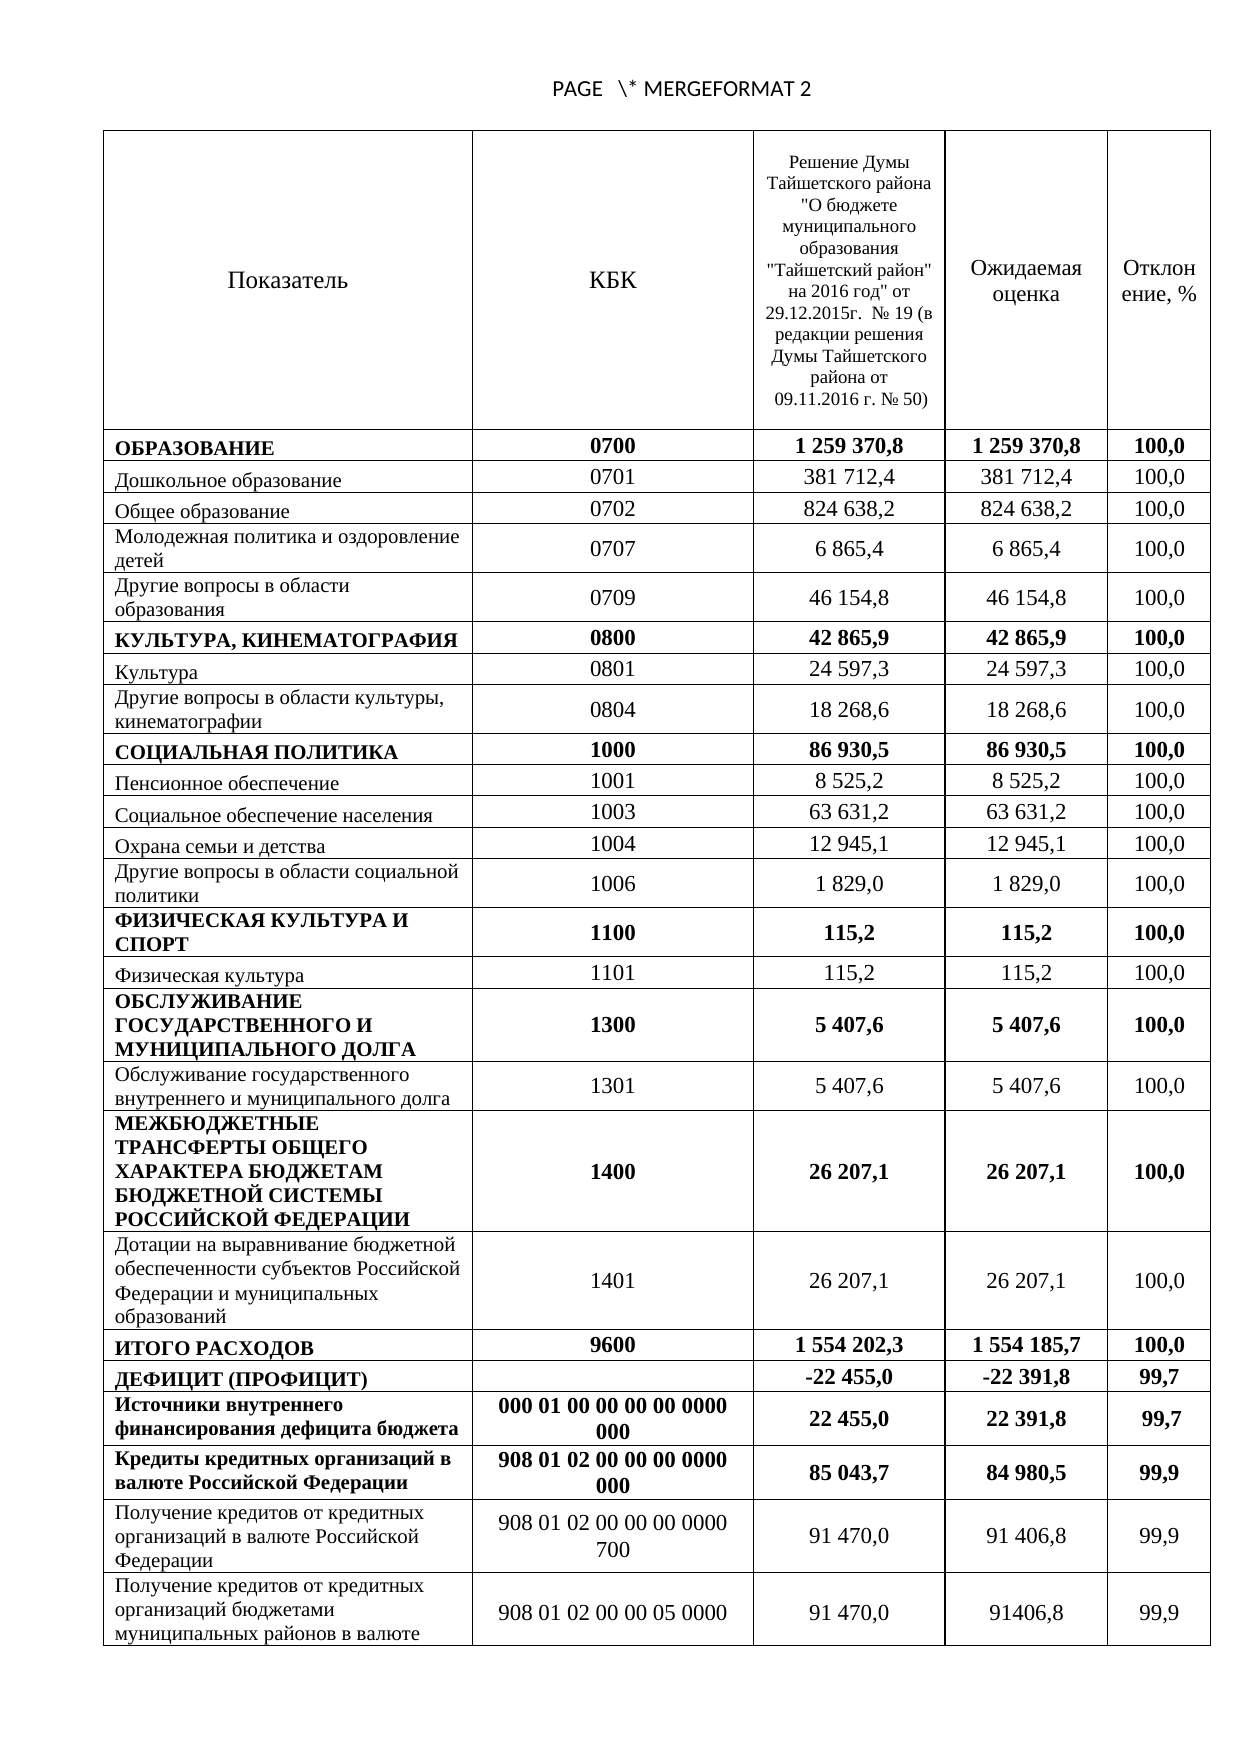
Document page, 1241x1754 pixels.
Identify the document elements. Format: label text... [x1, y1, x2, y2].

table_cell 100,0 [1108, 573, 1210, 621]
table_cell Другие вопросы в области социальной политики [104, 859, 472, 907]
table_cell 9600 [473, 1330, 753, 1360]
table_cell 100,0 [1108, 493, 1210, 523]
table_cell СОЦИАЛЬНАЯ ПОЛИТИКА [104, 734, 472, 764]
table_cell 6 865,4 [754, 524, 944, 572]
table_cell 24 597,3 [754, 654, 944, 684]
table_cell 100,0 [1108, 1232, 1210, 1328]
table_cell 1004 [473, 828, 753, 858]
table_cell 824 638,2 [946, 493, 1107, 523]
table_cell 000 01 00 00 00 00 0000 000 [473, 1392, 753, 1445]
table_cell 91 470,0 [754, 1573, 944, 1645]
table_cell 99,9 [1108, 1446, 1210, 1498]
table_cell 1 259 370,8 [946, 430, 1107, 460]
table_cell 12 945,1 [754, 828, 944, 858]
table_cell 1400 [473, 1111, 753, 1231]
table_cell ОБРАЗОВАНИЕ [104, 430, 472, 460]
table_cell 1001 [473, 765, 753, 795]
table_cell 1 829,0 [946, 859, 1107, 907]
table_cell 1301 [473, 1062, 753, 1110]
table_cell КУЛЬТУРА, КИНЕМАТОГРАФИЯ [104, 622, 472, 652]
table_cell 99,9 [1108, 1573, 1210, 1645]
table_cell 99,7 [1108, 1392, 1210, 1445]
table_cell 1401 [473, 1232, 753, 1328]
table_cell 100,0 [1108, 859, 1210, 907]
table_cell 115,2 [946, 908, 1107, 956]
table_cell 0701 [473, 461, 753, 492]
table_cell ОБСЛУЖИВАНИЕ ГОСУДАРСТВЕННОГО И МУНИЦИПАЛЬНОГО ДОЛГА [104, 989, 472, 1061]
table_cell 100,0 [1108, 734, 1210, 764]
table_cell Источники внутреннего финансирования дефицита бюджета [104, 1392, 472, 1445]
table_cell 1000 [473, 734, 753, 764]
table_cell 86 930,5 [754, 734, 944, 764]
table_cell Получение кредитов от кредитных организаций в валюте Российской Федерации [104, 1500, 472, 1572]
table_cell 1101 [473, 957, 753, 987]
table_cell Получение кредитов от кредитных организаций бюджетами муниципальных районов в валюте Российской Федерации [104, 1573, 472, 1645]
table_cell 42 865,9 [754, 622, 944, 652]
table_cell 1003 [473, 796, 753, 827]
table_cell 86 930,5 [946, 734, 1107, 764]
table_cell Молодежная политика и оздоровление детей [104, 524, 472, 572]
table_cell 1300 [473, 989, 753, 1061]
table_cell 100,0 [1108, 430, 1210, 460]
table_cell 63 631,2 [754, 796, 944, 827]
table_cell Пенсионное обеспечение [104, 765, 472, 795]
table_cell 5 407,6 [946, 989, 1107, 1061]
table_cell -22 455,0 [754, 1361, 944, 1391]
table_cell 100,0 [1108, 828, 1210, 858]
table_header КБК [473, 131, 753, 429]
table_cell 908 01 02 00 00 00 0000 700 [473, 1500, 753, 1572]
table_cell 84 980,5 [946, 1446, 1107, 1498]
table_cell 115,2 [754, 957, 944, 987]
table_cell 100,0 [1108, 1062, 1210, 1110]
table_cell 100,0 [1108, 908, 1210, 956]
table_cell 115,2 [754, 908, 944, 956]
table_cell 8 525,2 [754, 765, 944, 795]
table_cell 0804 [473, 685, 753, 733]
table_cell 100,0 [1108, 1330, 1210, 1360]
table_cell 908 01 02 00 00 05 0000 710 [473, 1573, 753, 1645]
table_cell 0709 [473, 573, 753, 621]
table_cell 100,0 [1108, 989, 1210, 1061]
table_cell 381 712,4 [946, 461, 1107, 492]
table_cell 0702 [473, 493, 753, 523]
table_cell 46 154,8 [754, 573, 944, 621]
table_cell 42 865,9 [946, 622, 1107, 652]
table_cell Обслуживание государственного внутреннего и муниципального долга [104, 1062, 472, 1110]
table_cell 26 207,1 [946, 1232, 1107, 1328]
table_cell 100,0 [1108, 796, 1210, 827]
table_cell 91 406,8 [946, 1500, 1107, 1572]
table_cell Дотации на выравнивание бюджетной обеспеченности субъектов Российской Федерации и муниципальных образований [104, 1232, 472, 1328]
table_cell 100,0 [1108, 622, 1210, 652]
table_cell 24 597,3 [946, 654, 1107, 684]
table_cell МЕЖБЮДЖЕТНЫЕ ТРАНСФЕРТЫ ОБЩЕГО ХАРАКТЕРА БЮДЖЕТАМ БЮДЖЕТНОЙ СИСТЕМЫ РОССИЙСКОЙ ФЕДЕРАЦИИ [104, 1111, 472, 1231]
table_cell 26 207,1 [946, 1111, 1107, 1231]
table_header Показатель [104, 131, 472, 429]
table_cell 1 554 185,7 [946, 1330, 1107, 1360]
table_cell Общее образование [104, 493, 472, 523]
table_cell 100,0 [1108, 765, 1210, 795]
table_cell 908 01 02 00 00 00 0000 000 [473, 1446, 753, 1498]
table_cell 99,9 [1108, 1500, 1210, 1572]
table_cell 85 043,7 [754, 1446, 944, 1498]
table_cell 22 455,0 [754, 1392, 944, 1445]
table_cell Охрана семьи и детства [104, 828, 472, 858]
table_cell 1 259 370,8 [754, 430, 944, 460]
table_cell Дошкольное образование [104, 461, 472, 492]
table_cell 1 829,0 [754, 859, 944, 907]
table_cell 5 407,6 [754, 989, 944, 1061]
table_cell 1006 [473, 859, 753, 907]
table_header Ожидаемая оценка [946, 131, 1107, 429]
table_cell 100,0 [1108, 654, 1210, 684]
table_header Отклонение, % [1108, 131, 1210, 429]
table_cell 115,2 [946, 957, 1107, 987]
table_cell 0800 [473, 622, 753, 652]
table_cell ДЕФИЦИТ (ПРОФИЦИТ) [104, 1361, 472, 1391]
table_cell 63 631,2 [946, 796, 1107, 827]
table_cell 99,7 [1108, 1361, 1210, 1391]
table_cell 100,0 [1108, 1111, 1210, 1231]
table_cell 5 407,6 [754, 1062, 944, 1110]
table_cell 12 945,1 [946, 828, 1107, 858]
table_cell 5 407,6 [946, 1062, 1107, 1110]
table_cell 91406,8 [946, 1573, 1107, 1645]
table_cell 824 638,2 [754, 493, 944, 523]
table_cell 26 207,1 [754, 1232, 944, 1328]
table_cell Другие вопросы в области культуры, кинематографии [104, 685, 472, 733]
table_cell 100,0 [1108, 685, 1210, 733]
table_cell 26 207,1 [754, 1111, 944, 1231]
table_cell 381 712,4 [754, 461, 944, 492]
table_cell 0801 [473, 654, 753, 684]
table_cell [473, 1361, 753, 1391]
table_header Решение Думы Тайшетского района "О бюджете муниципального образования "Тайшетский район" на 2016 год" от 29.12.2015г. № 19 (в редакции решения Думы Тайшетского района от 09.11.2016 г. № 50) [754, 131, 944, 429]
table_cell 8 525,2 [946, 765, 1107, 795]
table_cell Физическая культура [104, 957, 472, 987]
table_cell 100,0 [1108, 524, 1210, 572]
table_cell 91 470,0 [754, 1500, 944, 1572]
table_cell 1 554 202,3 [754, 1330, 944, 1360]
table_cell ФИЗИЧЕСКАЯ КУЛЬТУРА И СПОРТ [104, 908, 472, 956]
table_cell Социальное обеспечение населения [104, 796, 472, 827]
table_cell 46 154,8 [946, 573, 1107, 621]
table_cell Кредиты кредитных организаций в валюте Российской Федерации [104, 1446, 472, 1498]
table_cell 18 268,6 [754, 685, 944, 733]
table_cell Культура [104, 654, 472, 684]
table_cell 0707 [473, 524, 753, 572]
table_cell 100,0 [1108, 461, 1210, 492]
table_cell ИТОГО РАСХОДОВ [104, 1330, 472, 1360]
table_cell 0700 [473, 430, 753, 460]
table_cell -22 391,8 [946, 1361, 1107, 1391]
table_cell 18 268,6 [946, 685, 1107, 733]
table_cell 22 391,8 [946, 1392, 1107, 1445]
table_cell 6 865,4 [946, 524, 1107, 572]
table_cell 100,0 [1108, 957, 1210, 987]
table_cell 1100 [473, 908, 753, 956]
table_cell Другие вопросы в области образования [104, 573, 472, 621]
